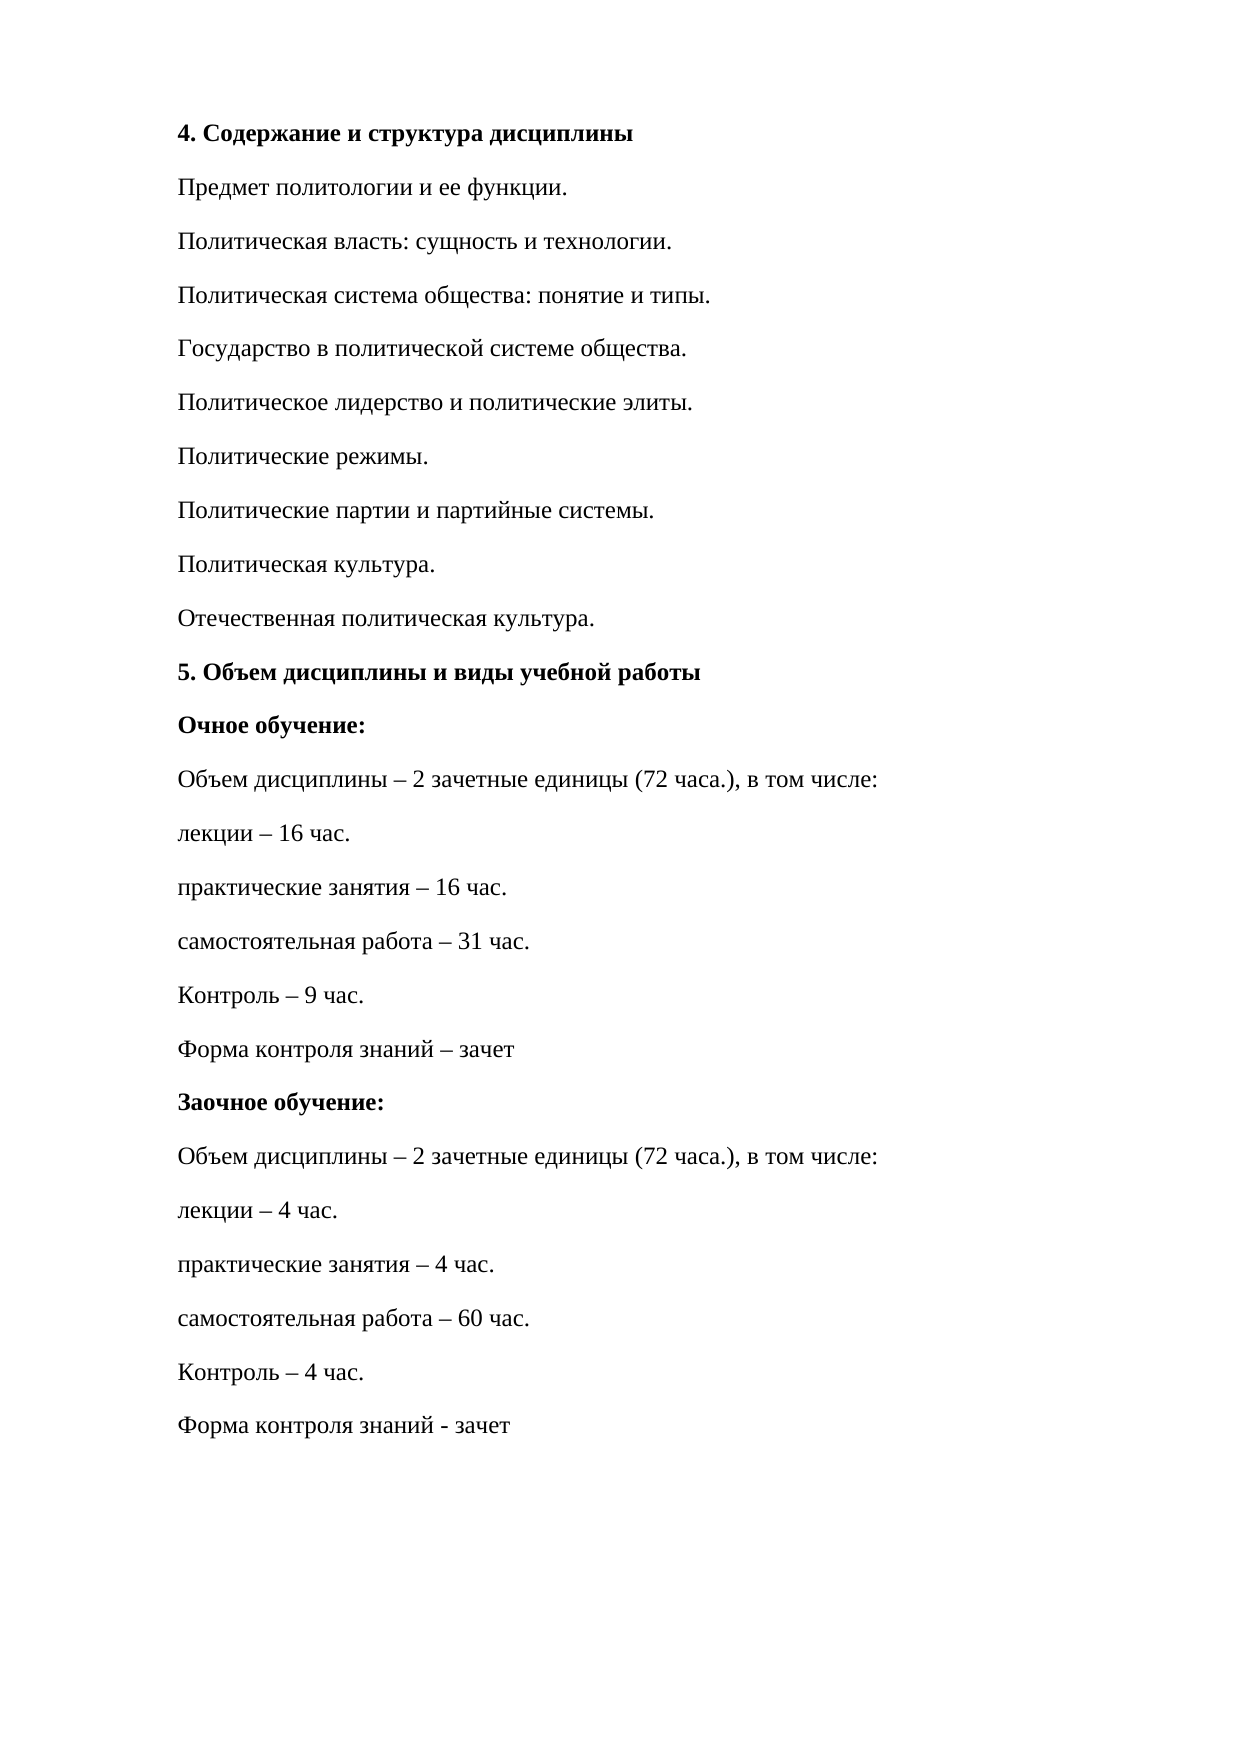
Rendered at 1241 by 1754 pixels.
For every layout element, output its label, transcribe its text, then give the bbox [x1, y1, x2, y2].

text самостоятельная работа – 31 час. [177, 926, 1152, 955]
text Очное обучение: [177, 711, 1152, 739]
text Политическая культура. [177, 549, 1152, 578]
text Отечественная политическая культура. [177, 603, 1152, 632]
text Контроль – 9 час. [177, 980, 1152, 1008]
text Политическая система общества: понятие и типы. [177, 280, 1152, 308]
text Контроль – 4 час. [177, 1357, 1152, 1386]
text Предмет политологии и ее функции. [177, 172, 1152, 201]
text Политические режимы. [177, 441, 1152, 470]
text Государство в политической системе общества. [177, 333, 1152, 362]
text лекции – 4 час. [177, 1195, 1152, 1224]
text Заочное обучение: [177, 1087, 1152, 1116]
text Форма контроля знаний – зачет [177, 1034, 1152, 1062]
text Объем дисциплины – 2 зачетные единицы (72 часа.), в том числе: [177, 1141, 1152, 1170]
text Политическое лидерство и политические элиты. [177, 387, 1152, 416]
text Политическая власть: сущность и технологии. [177, 226, 1152, 254]
text Объем дисциплины – 2 зачетные единицы (72 часа.), в том числе: [177, 764, 1152, 793]
text Форма контроля знаний - зачет [177, 1411, 1152, 1439]
text практические занятия – 4 час. [177, 1249, 1152, 1278]
text 4. Содержание и структура дисциплины [177, 118, 1152, 147]
text Политические партии и партийные системы. [177, 495, 1152, 524]
text лекции – 16 час. [177, 818, 1152, 847]
text самостоятельная работа – 60 час. [177, 1303, 1152, 1332]
text практические занятия – 16 час. [177, 872, 1152, 901]
text 5. Объем дисциплины и виды учебной работы [177, 657, 1152, 685]
